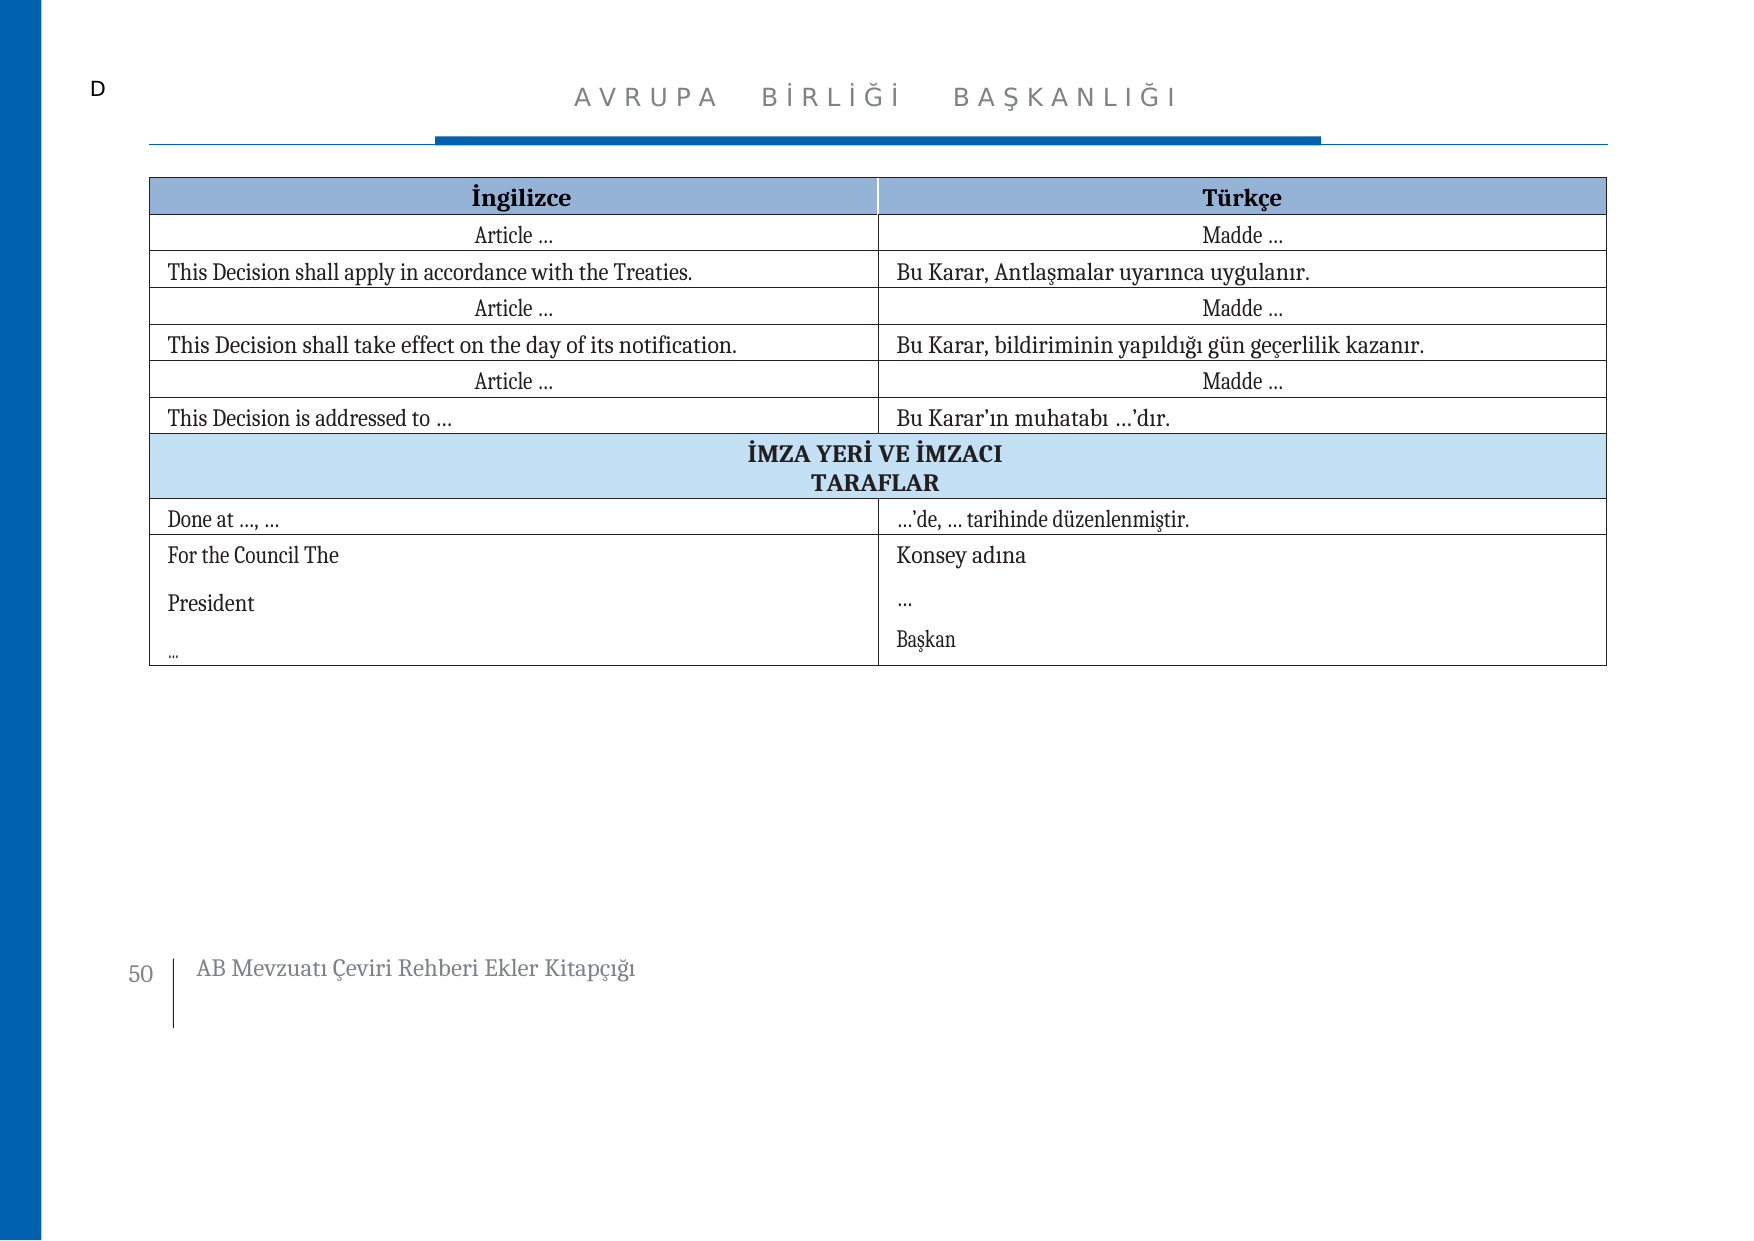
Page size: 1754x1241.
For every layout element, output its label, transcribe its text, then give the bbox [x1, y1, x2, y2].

table_cell Bu Karar, bildiriminin yapıldığı gün geçerlilik kazanır. [879, 325, 1606, 360]
table_cell Article … [150, 288, 878, 323]
table_cell Madde … [879, 288, 1606, 323]
text 50 AB Mevzuatı Çeviri Rehberi Ekler Kitapçığı [128, 954, 1754, 989]
table_cell Bu Karar’ın muhatabı …’dır. [879, 398, 1606, 433]
table_cell Bu Karar, Antlaşmalar uyarınca uygulanır. [879, 251, 1606, 287]
table_cell Article … [150, 215, 878, 250]
table_cell İMZA YERİ VE İMZACI TARAFLAR [150, 434, 1606, 498]
table_header İngilizce [150, 178, 877, 214]
table_cell For the Council The President … [150, 535, 878, 665]
table_cell Madde … [879, 361, 1606, 397]
table_cell Done at …, … [150, 499, 878, 534]
table_cell This Decision shall take effect on the day of its notification. [150, 325, 878, 360]
table_cell Madde … [879, 215, 1606, 250]
table_cell This Decision shall apply in accordance with the Treaties. [150, 251, 878, 287]
table_cell Article … [150, 361, 878, 397]
table_cell This Decision is addressed to … [150, 398, 878, 433]
table_cell Konsey adına … Başkan [879, 535, 1606, 665]
table_cell …’de, … tarihinde düzenlenmiştir. [879, 499, 1606, 534]
table_header Türkçe [879, 178, 1606, 214]
